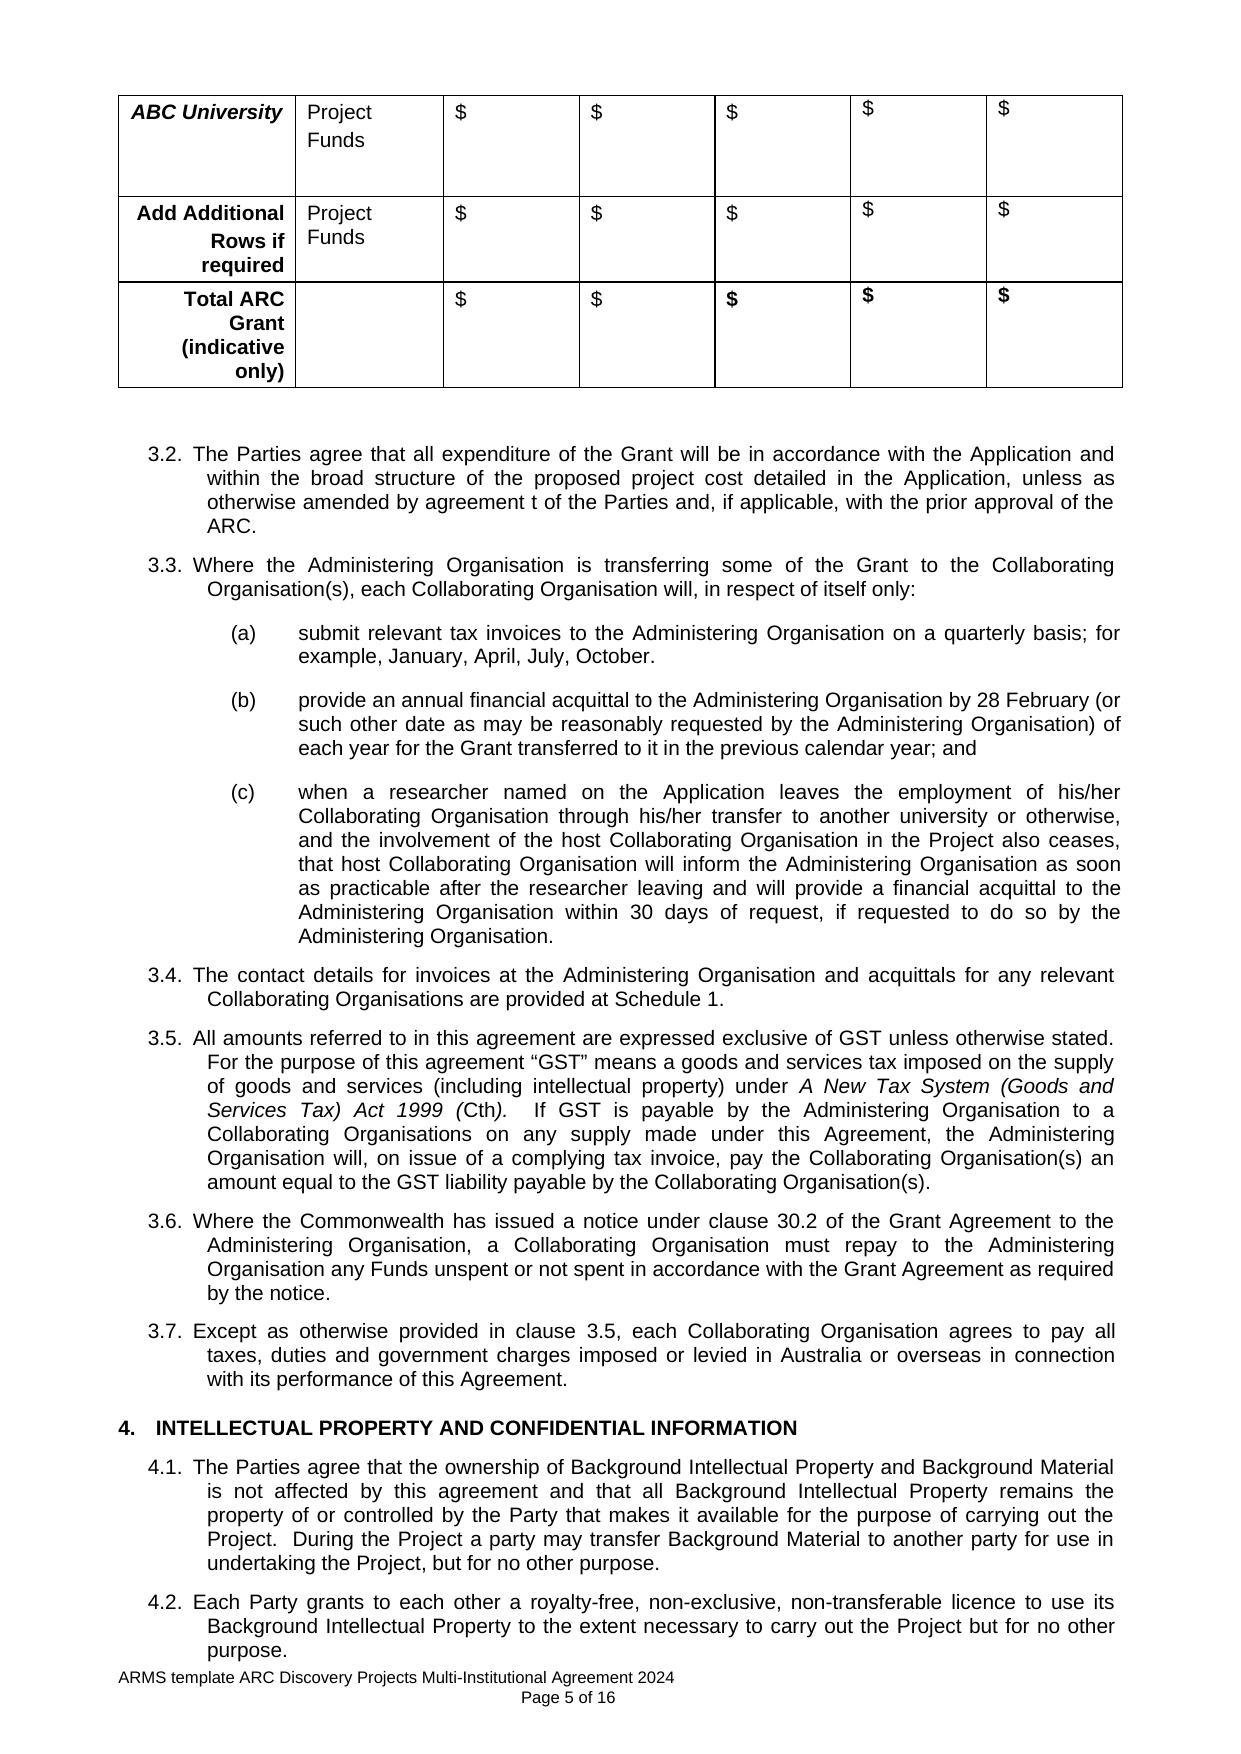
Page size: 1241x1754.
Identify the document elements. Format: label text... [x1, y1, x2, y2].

table_cell $ [580, 96, 714, 196]
table_cell $ [444, 197, 579, 281]
table_cell $ [716, 197, 850, 281]
table_cell $ [444, 283, 579, 387]
table_cell $ [580, 197, 714, 281]
text Where the Administering Organisation is transferring some of the Grant to the Collaborating Organisation(s), each Collaborating Organisation will, in respect of itself only: [148, 552, 1116, 600]
table_cell Project Funds [296, 197, 443, 281]
table_cell $ [716, 283, 850, 387]
text The Parties agree that all expenditure of the Grant will be in accordance with the Application and within the broad structure of the proposed project cost detailed in the Application, unless as otherwise amended by agreement t of the Parties and, if applicable, with the prior approval of the ARC. [148, 442, 1116, 537]
table_cell $ [716, 96, 850, 196]
table_cell Add Additional Rows if required [119, 197, 295, 281]
text submit relevant tax invoices to the Administering Organisation on a quarterly basis; for example, January, April, July, October. [231, 620, 1122, 668]
table_cell $ [851, 197, 986, 281]
text provide an annual financial acquittal to the Administering Organisation by 28 February (or such other date as may be reasonably requested by the Administering Organisation) of each year for the Grant transferred to it in the previous calendar year; and [231, 688, 1122, 760]
text The contact details for invoices at the Administering Organisation and acquittals for any relevant Collaborating Organisations are provided at Schedule 1. [148, 963, 1116, 1011]
table_cell $ [580, 283, 714, 387]
text Except as otherwise provided in clause 3.5, each Collaborating Organisation agrees to pay all taxes, duties and government charges imposed or levied in Australia or overseas in connection with its performance of this Agreement. [148, 1319, 1116, 1391]
table_cell $ [987, 283, 1122, 387]
table_cell $ [851, 96, 986, 196]
text when a researcher named on the Application leaves the employment of his/her Collaborating Organisation through his/her transfer to another university or otherwise, and the involvement of the host Collaborating Organisation in the Project also ceases, that host Collaborating Organisation will inform the Administering Organisation as soon as practicable after the researcher leaving and will provide a financial acquittal to the Administering Organisation within 30 days of request, if requested to do so by the Administering Organisation. [231, 780, 1122, 948]
table_cell $ [851, 283, 986, 387]
table_cell $ [987, 197, 1122, 281]
text Where the Commonwealth has issued a notice under clause 30.2 of the Grant Agreement to the Administering Organisation, a Collaborating Organisation must repay to the Administering Organisation any Funds unspent or not spent in accordance with the Grant Agreement as required by the notice. [148, 1208, 1116, 1304]
table_cell Project Funds [296, 96, 443, 196]
table_cell [296, 283, 443, 387]
text The Parties agree that the ownership of Background Intellectual Property and Background Material is not affected by this agreement and that all Background Intellectual Property remains the property of or controlled by the Party that makes it available for the purpose of carrying out the Project. During the Project a party may transfer Background Material to another party for use in undertaking the Project, but for no other purpose. [148, 1455, 1116, 1575]
table_cell ABC University [119, 96, 295, 196]
table_cell $ [444, 96, 579, 196]
table_cell Total ARC Grant (indicative only) [119, 283, 295, 387]
table_cell $ [987, 96, 1122, 196]
text All amounts referred to in this agreement are expressed exclusive of GST unless otherwise stated. For the purpose of this agreement “GST” means a goods and services tax imposed on the supply of goods and services (including intellectual property) under A New Tax System (Goods and Services Tax) Act 1999 (Cth). If GST is payable by the Administering Organisation to a Collaborating Organisations on any supply made under this Agreement, the Administering Organisation will, on issue of a complying tax invoice, pay the Collaborating Organisation(s) an amount equal to the GST liability payable by the Collaborating Organisation(s). [148, 1026, 1116, 1193]
text Each Party grants to each other a royalty-free, non-exclusive, non-transferable licence to use its Background Intellectual Property to the extent necessary to carry out the Project but for no other purpose. [148, 1590, 1116, 1662]
text INTELLECTUAL PROPERTY AND CONFIDENTIAL INFORMATION [118, 1416, 1122, 1440]
